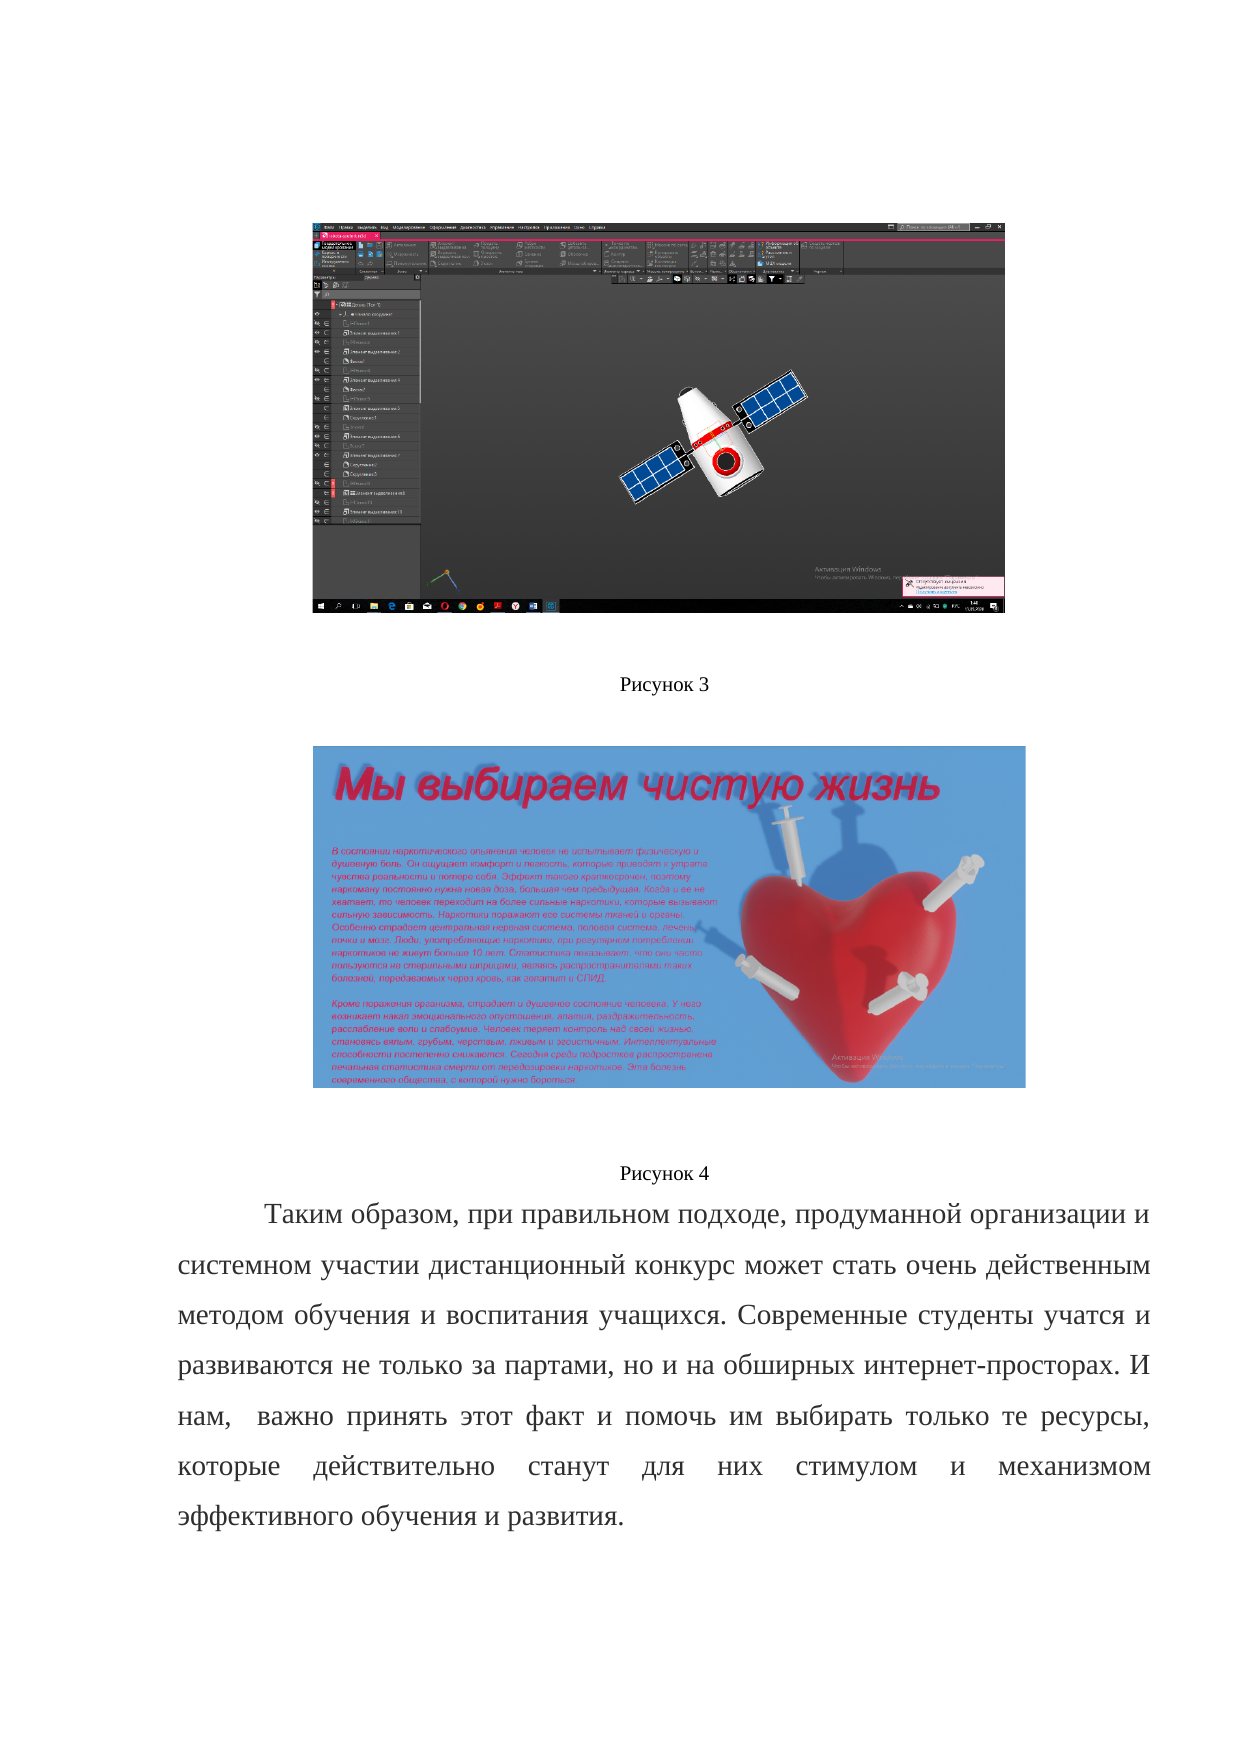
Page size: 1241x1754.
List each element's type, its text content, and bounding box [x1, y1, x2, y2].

text Таким образом, при правильном подходе, продуманной организации и системном участии дистанционный конкурс может стать очень действенным методом обучения и воспитания учащихся. Современные студенты учатся и развиваются не только за партами, но и на обширных интернет-просторах. И нам, важно принять этот факт и помочь им выбирать только те ресурсы, которые действительно станут для них стимулом и механизмом эффективного обучения и развития. [177, 1196, 1152, 1532]
picture [313, 746, 1026, 1088]
picture [312, 223, 1005, 613]
text Рисунок 4 [177, 1160, 1152, 1184]
text Рисунок 3 [177, 672, 1152, 696]
